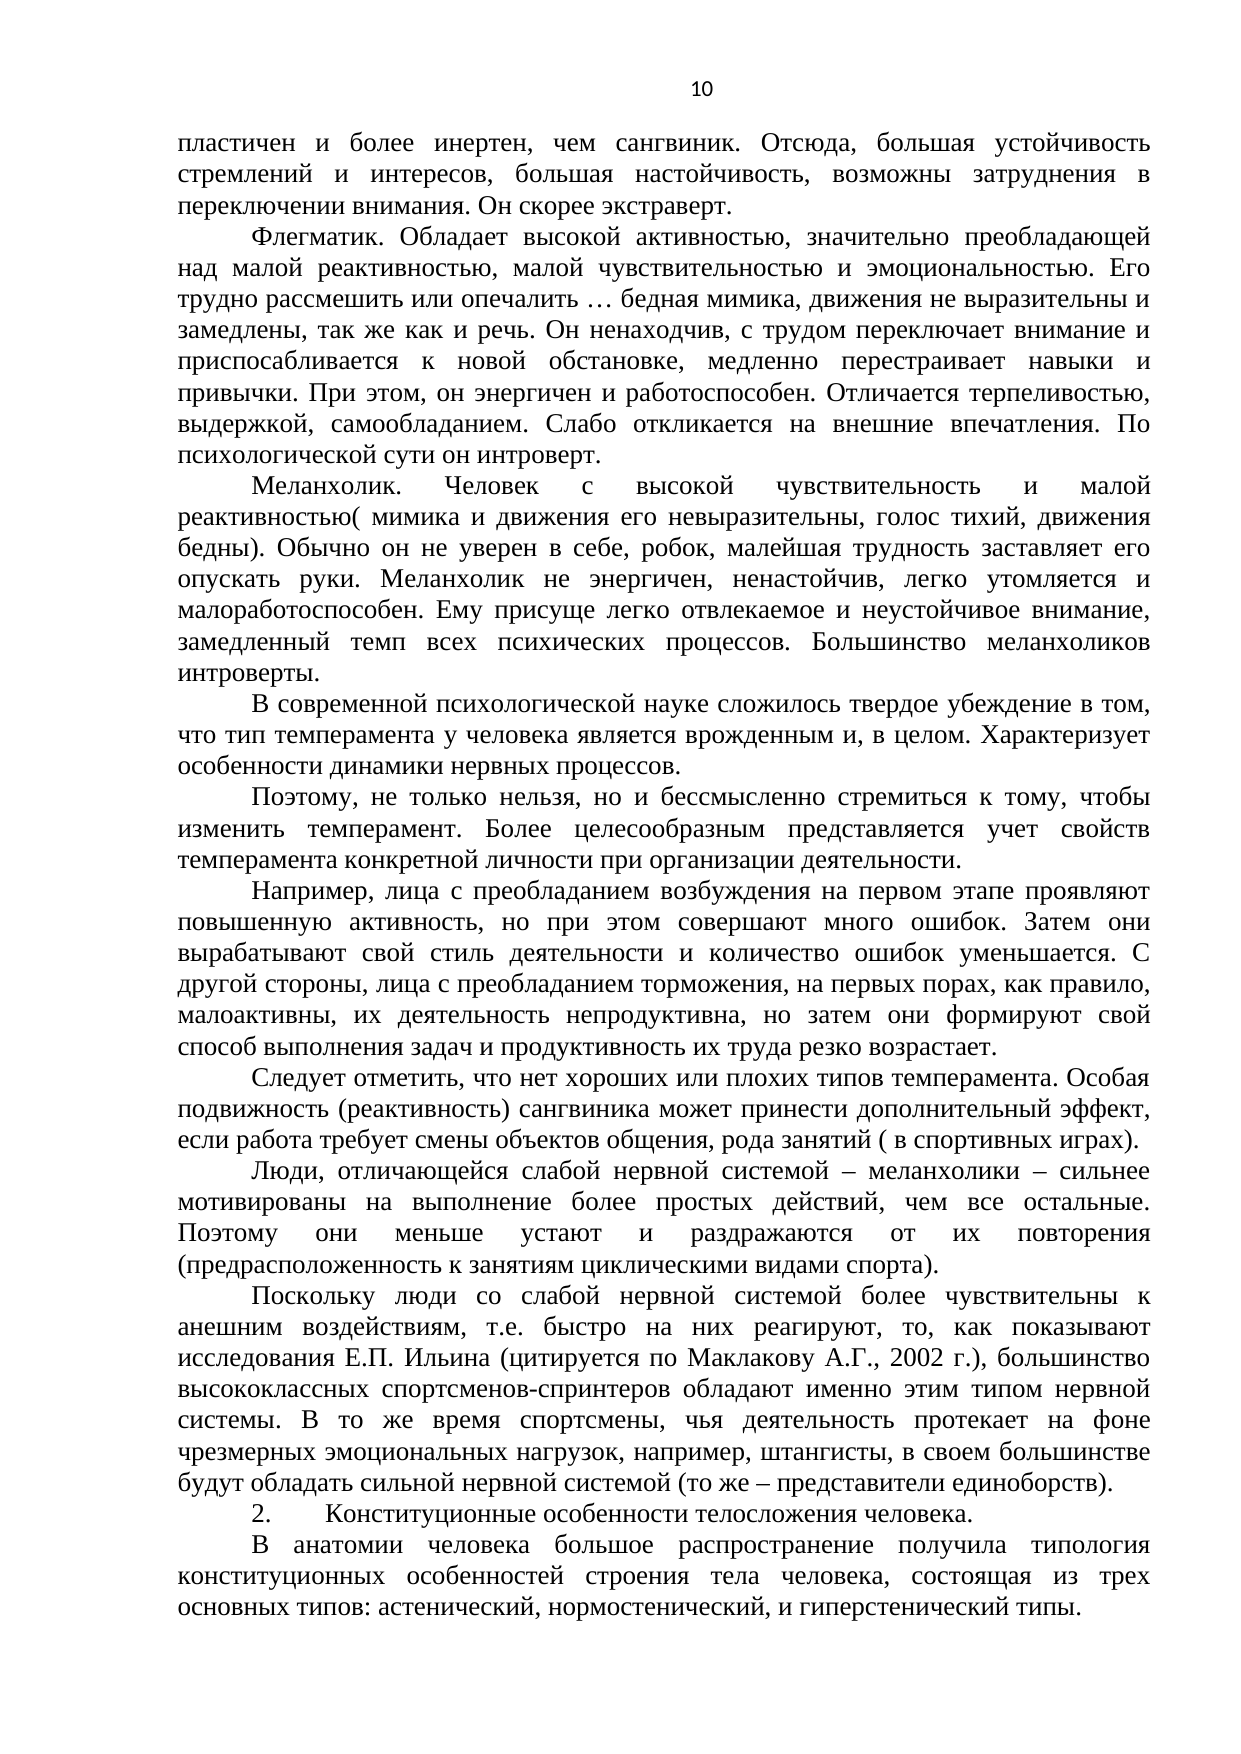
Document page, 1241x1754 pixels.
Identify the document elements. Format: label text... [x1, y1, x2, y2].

text Следует отметить, что нет хороших или плохих типов темперамента. Особая подвижность (реактивность) сангвиника может принести дополнительный эффект, если работа требует смены объектов общения, рода занятий ( в спортивных играх). [177, 1061, 1152, 1154]
text В анатомии человека большое распространение получила типология конституционных особенностей строения тела человека, состоящая из трех основных типов: астенический, нормостенический, и гиперстенический типы. [177, 1528, 1152, 1621]
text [177, 126, 1152, 220]
text 2. Конституционные особенности телосложения человека. [177, 1497, 1152, 1528]
text Меланхолик. Человек с высокой чувствительность и малой реактивностью( мимика и движения его невыразительны, голос тихий, движения бедны). Обычно он не уверен в себе, робок, малейшая трудность заставляет его опускать руки. Меланхолик не энергичен, ненастойчив, легко утомляется и малоработоспособен. Ему присуще легко отвлекаемое и неустойчивое внимание, замедленный темп всех психических процессов. Большинство меланхоликов интроверты. [177, 469, 1152, 687]
text Например, лица с преобладанием возбуждения на первом этапе проявляют повышенную активность, но при этом совершают много ошибок. Затем они вырабатывают свой стиль деятельности и количество ошибок уменьшается. С другой стороны, лица с преобладанием торможения, на первых порах, как правило, малоактивны, их деятельность непродуктивна, но затем они формируют свой способ выполнения задач и продуктивность их труда резко возрастает. [177, 874, 1152, 1061]
text В современной психологической науке сложилось твердое убеждение в том, что тип темперамента у человека является врожденным и, в целом. Характеризует особенности динамики нервных процессов. [177, 687, 1152, 781]
text Люди, отличающейся слабой нервной системой – меланхолики – сильнее мотивированы на выполнение более простых действий, чем все остальные. Поэтому они меньше устают и раздражаются от их повторения (предрасположенность к занятиям циклическими видами спорта). [177, 1154, 1152, 1279]
text Поэтому, не только нельзя, но и бессмысленно стремиться к тому, чтобы изменить темперамент. Более целесообразным представляется учет свойств темперамента конкретной личности при организации деятельности. [177, 781, 1152, 874]
text Поскольку люди со слабой нервной системой более чувствительны к анешним воздействиям, т.е. быстро на них реагируют, то, как показывают исследования Е.П. Ильина (цитируется по Маклакову А.Г., 2002 г.), большинство высококлассных спортсменов-спринтеров обладают именно этим типом нервной системы. В то же время спортсмены, чья деятельность протекает на фоне чрезмерных эмоциональных нагрузок, например, штангисты, в своем большинстве будут обладать сильной нервной системой (то же – представители единоборств). [177, 1279, 1152, 1497]
text Флегматик. Обладает высокой активностью, значительно преобладающей над малой реактивностью, малой чувствительностью и эмоциональностью. Его трудно рассмешить или опечалить … бедная мимика, движения не выразительны и замедлены, так же как и речь. Он ненаходчив, с трудом переключает внимание и приспосабливается к новой обстановке, медленно перестраивает навыки и привычки. При этом, он энергичен и работоспособен. Отличается терпеливостью, выдержкой, самообладанием. Слабо откликается на внешние впечатления. По психологической сути он интроверт. [177, 220, 1152, 469]
